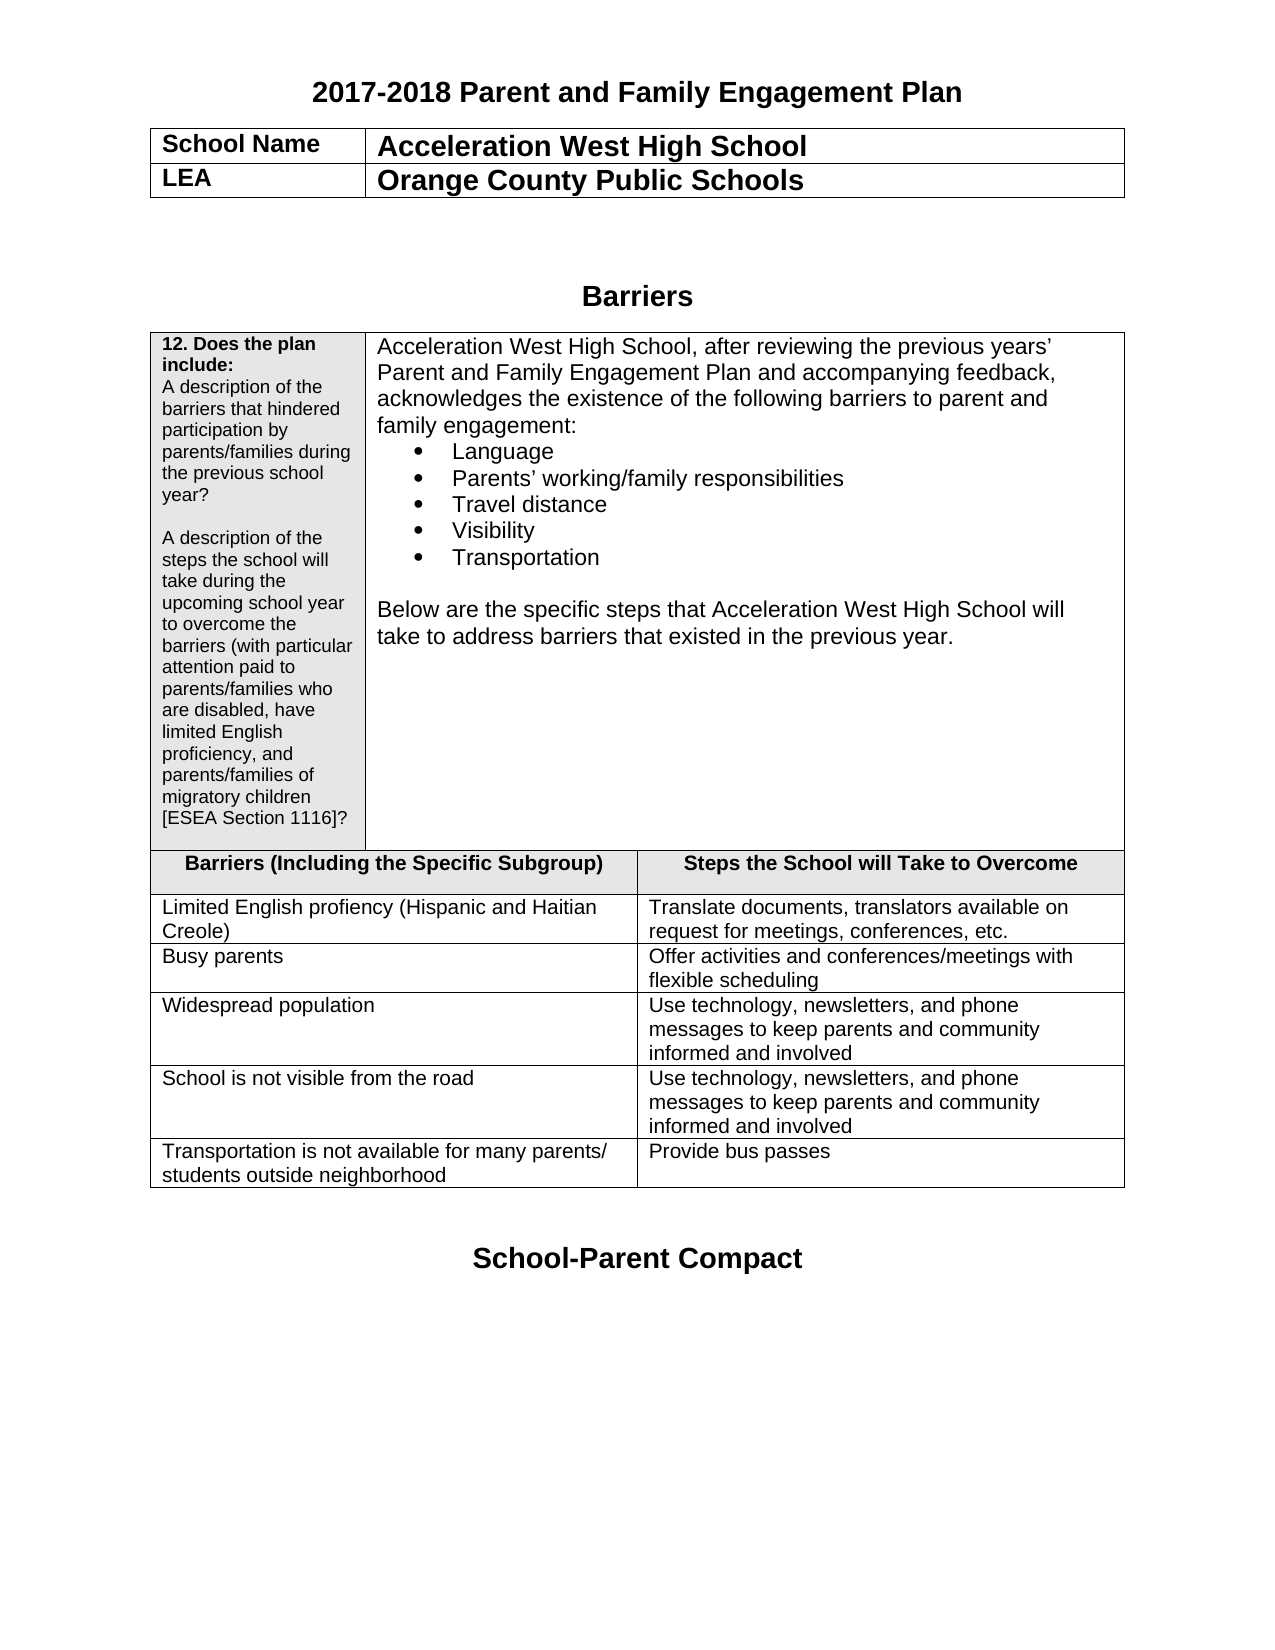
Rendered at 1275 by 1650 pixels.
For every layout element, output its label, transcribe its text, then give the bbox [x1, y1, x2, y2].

table_cell Limited English profiency (Hispanic and Haitian Creole) [151, 895, 637, 943]
table_header Acceleration West High School, after reviewing the previous years’ Parent and Family Engagement Plan and accompanying feedback, acknowledges the existence of the following barriers to parent and family engagement: Language Parents’ working/family responsibilities Travel distance Visibility Transportation Below are the specific steps that Acceleration West High School will take to address barriers that existed in the previous year. [366, 333, 1124, 850]
text School-Parent Compact [150, 1241, 1125, 1274]
table_cell Busy parents [151, 944, 637, 992]
table_cell Use technology, newsletters, and phone messages to keep parents and community informed and involved [638, 1066, 1124, 1138]
table_cell Translate documents, translators available on request for meetings, conferences, etc. [638, 895, 1124, 943]
table_cell School is not visible from the road [151, 1066, 637, 1138]
table_cell Transportation is not available for many parents/ students outside neighborhood [151, 1139, 637, 1187]
table_cell Widespread population [151, 993, 637, 1065]
table_cell Use technology, newsletters, and phone messages to keep parents and community informed and involved [638, 993, 1124, 1065]
text Barriers [150, 279, 1125, 312]
table_header 12. Does the plan include: A description of the barriers that hindered participation by parents/families during the previous school year? A description of the steps the school will take during the upcoming school year to overcome the barriers (with particular attention paid to parents/families who are disabled, have limited English proficiency, and parents/families of migratory children [ESEA Section 1116]? [151, 333, 365, 850]
table_cell Offer activities and conferences/meetings with flexible scheduling [638, 944, 1124, 992]
table_cell Barriers (Including the Specific Subgroup) [151, 851, 637, 894]
table_cell Steps the School will Take to Overcome [638, 851, 1124, 894]
table_cell Provide bus passes [638, 1139, 1124, 1187]
